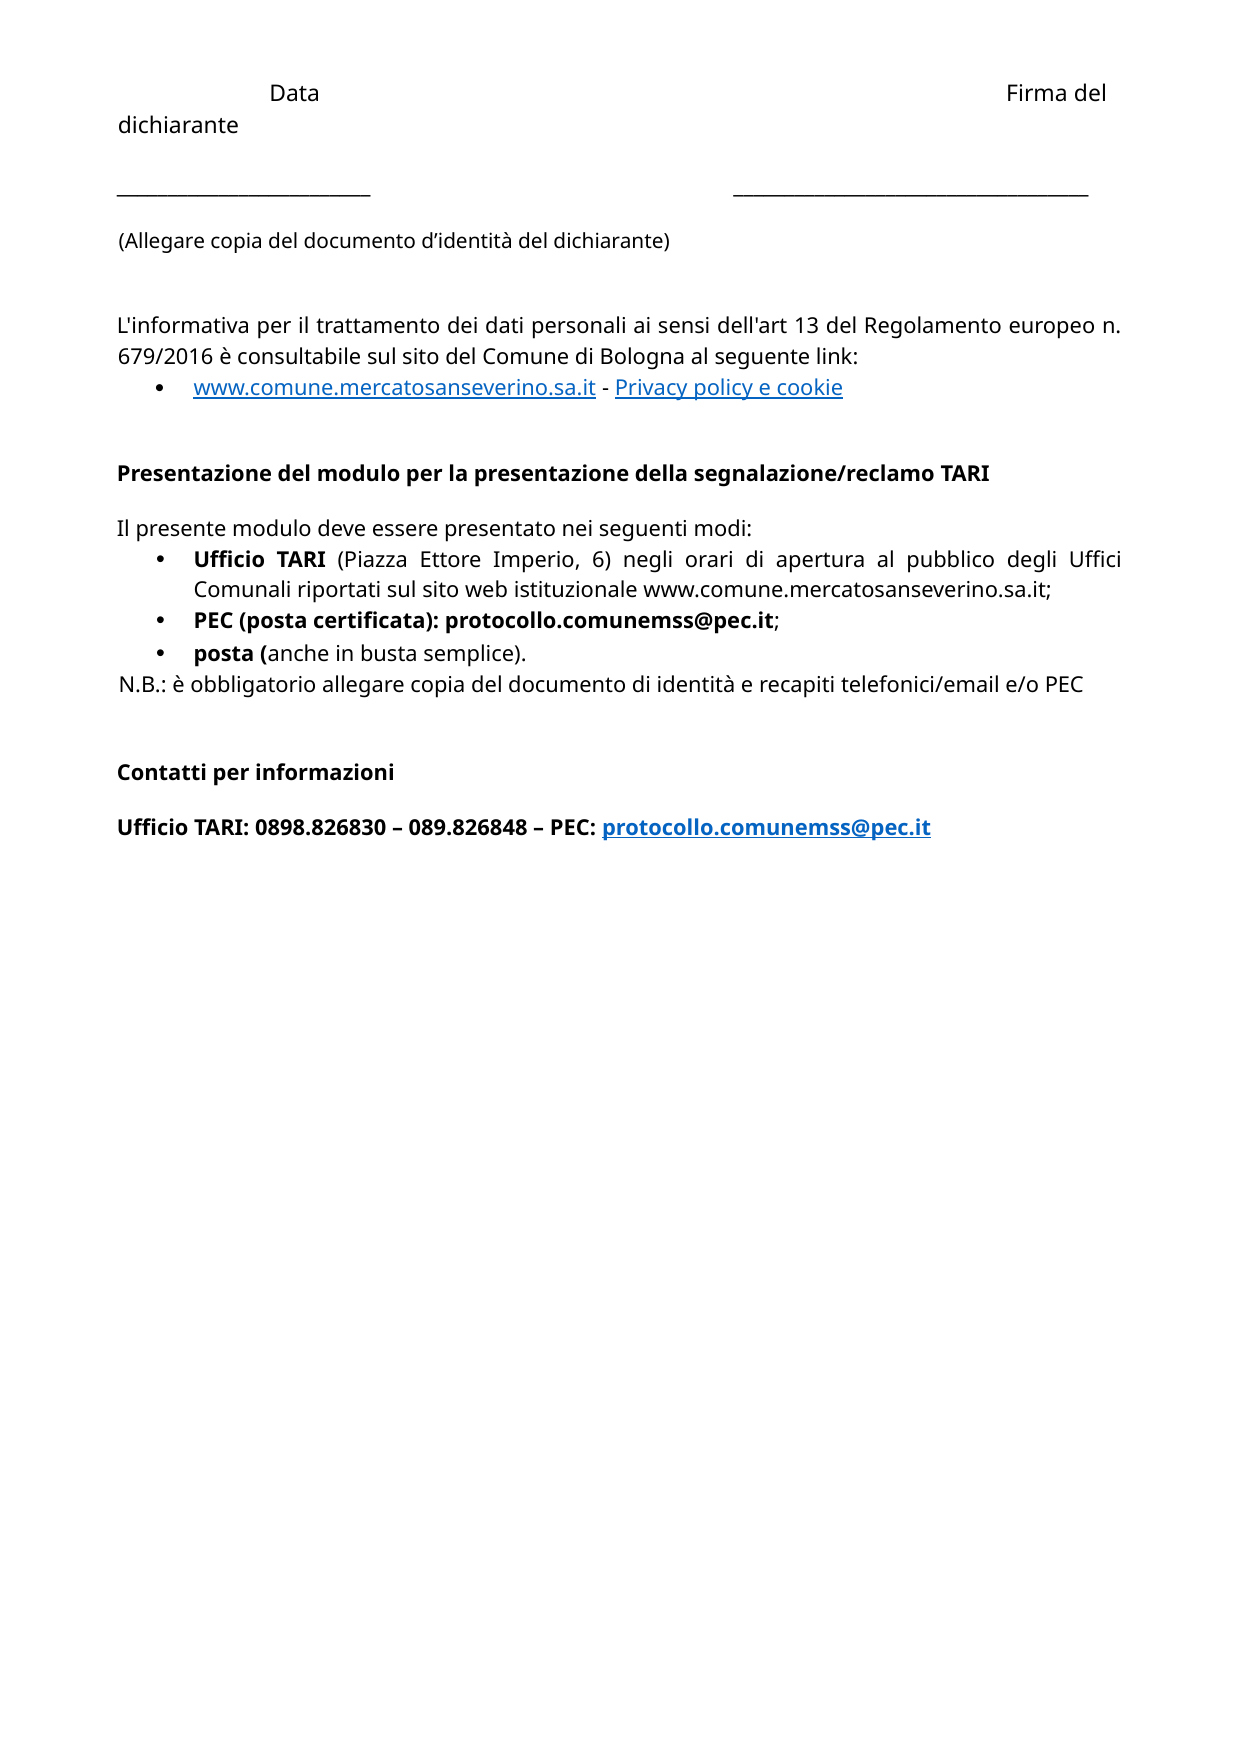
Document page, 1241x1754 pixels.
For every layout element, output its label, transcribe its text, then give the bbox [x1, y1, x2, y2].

text Data Firma del dichiarante [117, 77, 1121, 140]
list www.comune.mercatosanseverino.sa.it - Privacy policy e cookie [156, 372, 1123, 402]
text (Allegare copia del documento d’identità del dichiarante) [118, 226, 1123, 254]
list PEC (posta certificata): protocollo.comunemss@pec.it; [156, 606, 1123, 635]
text L'informativa per il trattamento dei dati personali ai sensi dell'art 13 del Regolamento europeo n. 679/2016 è consultabile sul sito del Comune di Bologna al seguente link: [117, 310, 1123, 371]
text Presentazione del modulo per la presentazione della segnalazione/reclamo TARI [117, 458, 1123, 488]
text Il presente modulo deve essere presentato nei seguenti modi: [117, 513, 1123, 542]
text _________________________ ___________________________________ [117, 169, 1121, 200]
text Ufficio TARI: 0898.826830 – 089.826848 – PEC: protocollo.comunemss@pec.it [117, 811, 1123, 841]
text N.B.: è obbligatorio allegare copia del documento di identità e recapiti telefonici/email e/o PEC [118, 669, 1123, 698]
list Ufficio TARI (Piazza Ettore Imperio, 6) negli orari di apertura al pubblico degli Uffici Comunali riportati sul sito web istituzionale www.comune.mercatosanseverino.sa.it; [156, 544, 1123, 604]
text Contatti per informazioni [117, 757, 1123, 787]
list posta (anche in busta semplice). [156, 638, 1123, 667]
